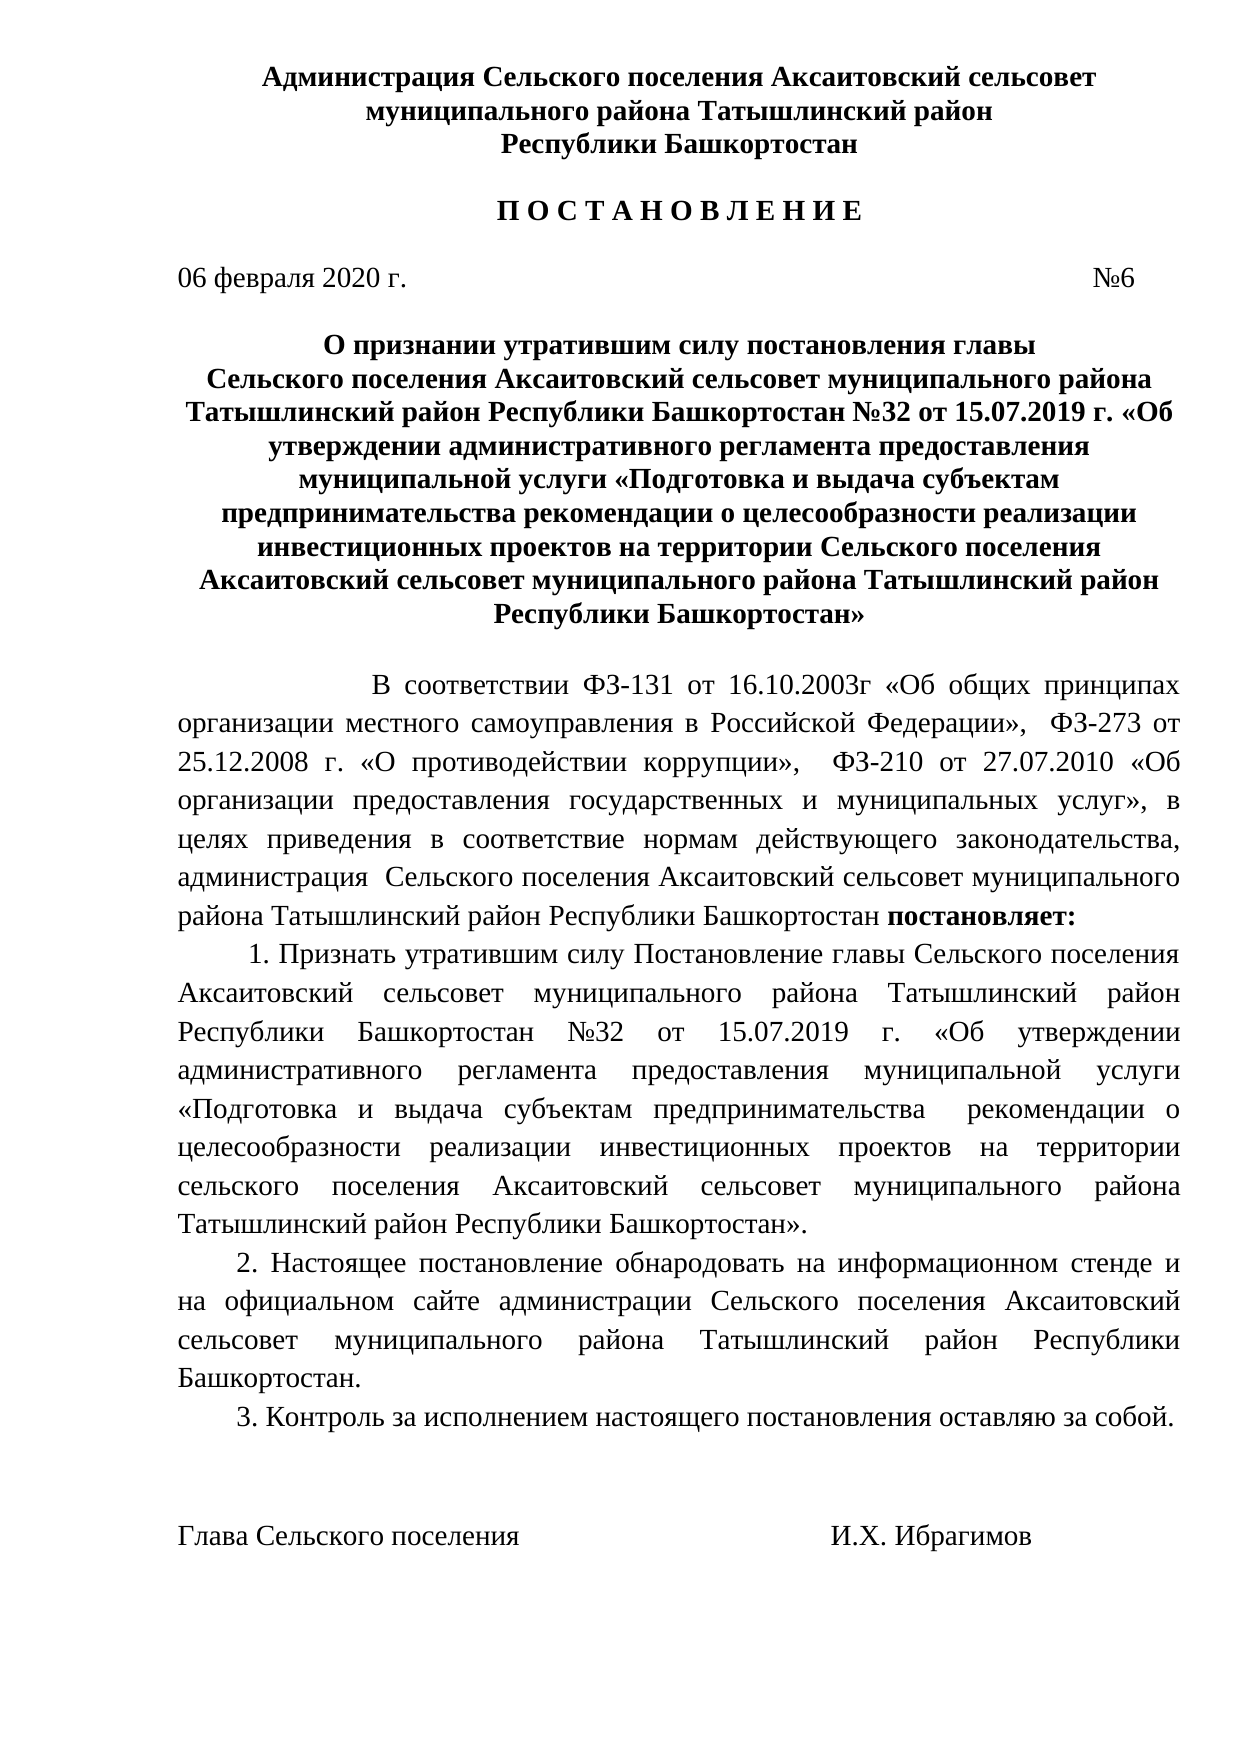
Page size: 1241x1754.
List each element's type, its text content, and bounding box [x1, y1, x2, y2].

text 1. Признать утратившим силу Постановление главы Сельского поселения Аксаитовский сельсовет муниципального района Татышлинский район Республики Башкортостан №32 от 15.07.2019 г. «Об утверждении административного регламента предоставления муниципальной услуги «Подготовка и выдача субъектам предпринимательства рекомендации о целесообразности реализации инвестиционных проектов на территории сельского поселения Аксаитовский сельсовет муниципального района Татышлинский район Республики Башкортостан». [177, 937, 1181, 1240]
text Республики Башкортостан [177, 126, 1181, 160]
subtitle П О С Т А Н О В Л Е Н И Е [177, 193, 1181, 227]
text 2. Настоящее постановление обнародовать на информационном стенде и на официальном сайте администрации Сельского поселения Аксаитовский сельсовет муниципального района Татышлинский район Республики Башкортостан. [177, 1245, 1181, 1394]
text 06 февраля 2020 г. №6 [177, 260, 1181, 294]
text Администрация Сельского поселения Аксаитовский сельсовет муниципального района Татышлинский район [177, 59, 1181, 126]
text О признании утратившим силу постановления главы [177, 327, 1181, 361]
text Сельского поселения Аксаитовский сельсовет муниципального района Татышлинский район Республики Башкортостан №32 от 15.07.2019 г. «Об утверждении административного регламента предоставления муниципальной услуги «Подготовка и выдача субъектам предпринимательства рекомендации о целесообразности реализации инвестиционных проектов на территории Сельского поселения Аксаитовский сельсовет муниципального района Татышлинский район Республики Башкортостан» [177, 361, 1181, 629]
text В соответствии ФЗ-131 от 16.10.2003г «Об общих принципах организации местного самоуправления в Российской Федерации», ФЗ-273 от 25.12.2008 г. «О противодействии коррупции», ФЗ-210 от 27.07.2010 «Об организации предоставления государственных и муниципальных услуг», в целях приведения в соответствие нормам действующего законодательства, администрация Сельского поселения Аксаитовский сельсовет муниципального района Татышлинский район Республики Башкортостан постановляет: [177, 667, 1181, 932]
text 3. Контроль за исполнением настоящего постановления оставляю за собой. [177, 1399, 1181, 1433]
text Глава Сельского поселения И.Х. Ибрагимов [177, 1514, 1181, 1551]
